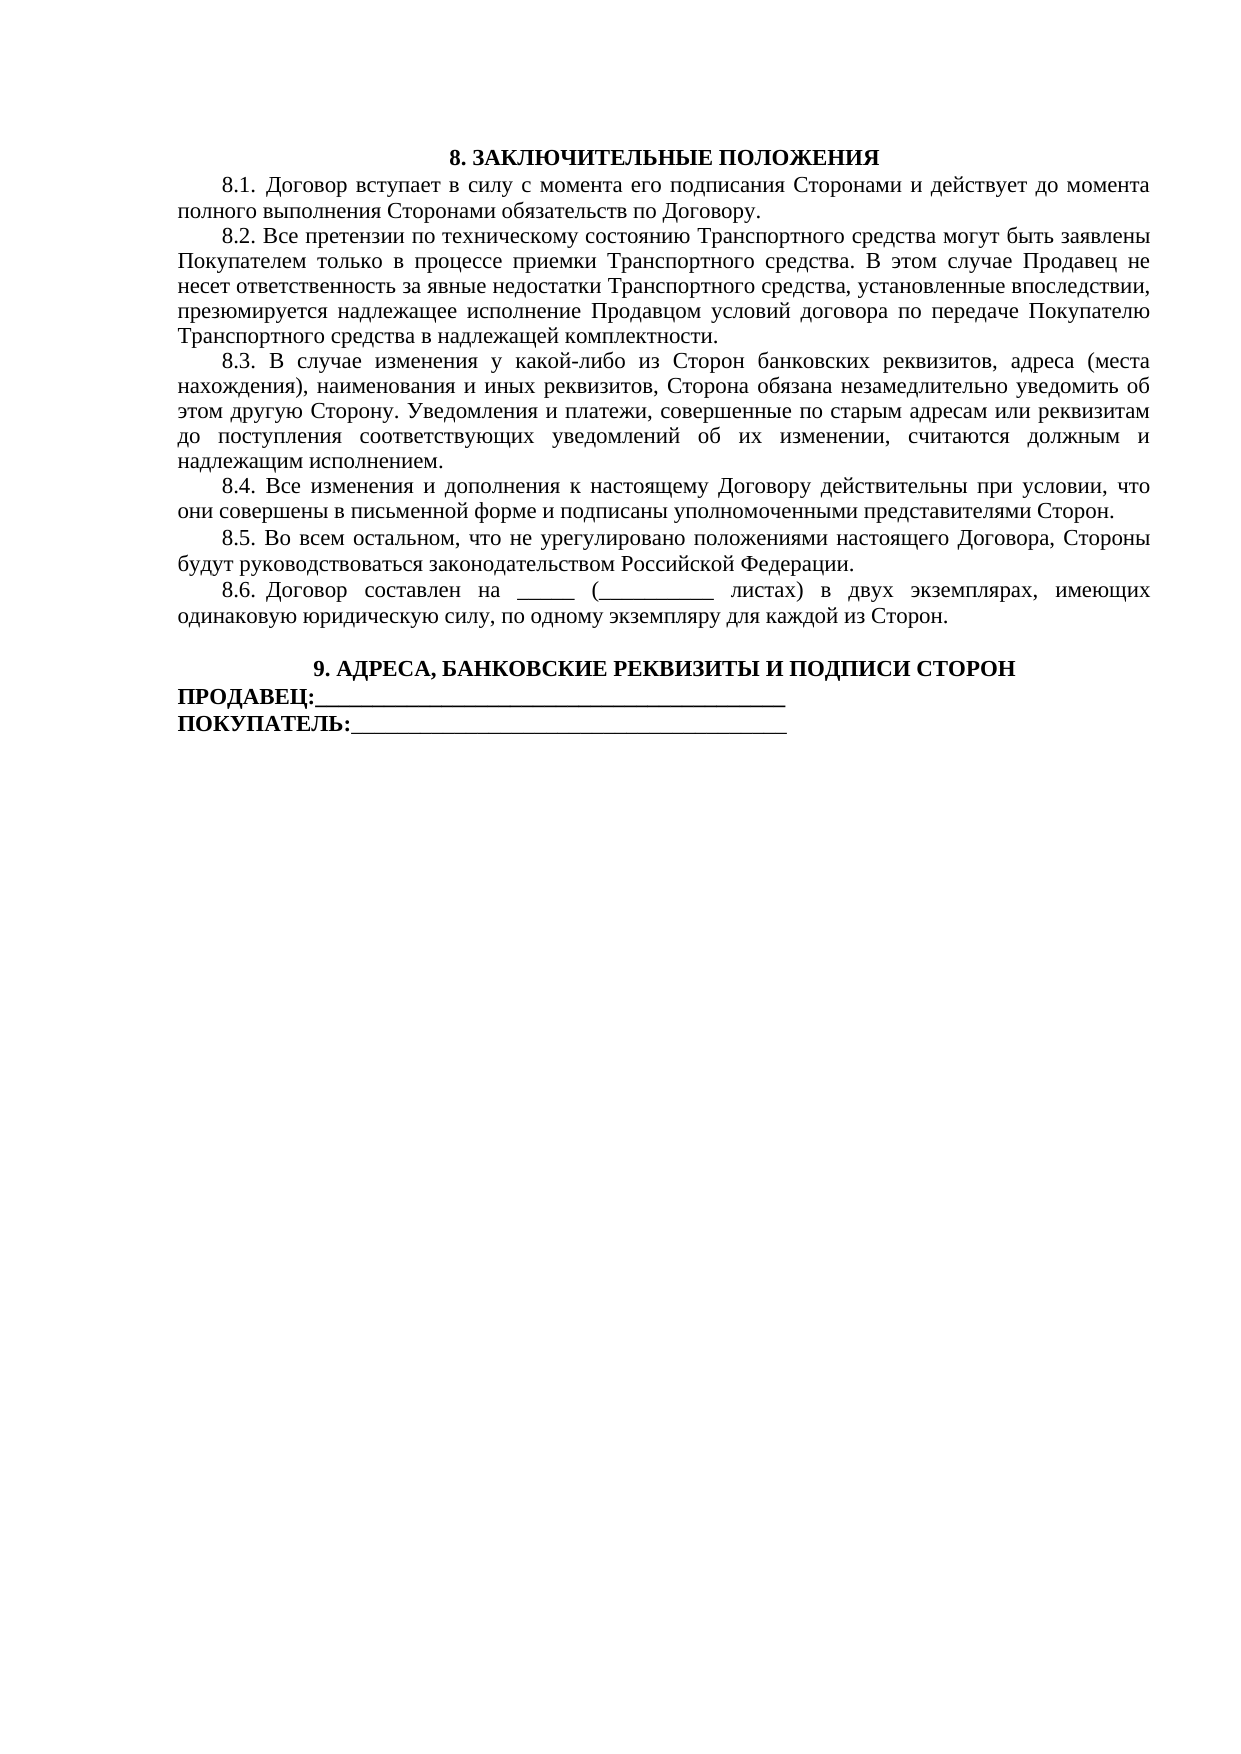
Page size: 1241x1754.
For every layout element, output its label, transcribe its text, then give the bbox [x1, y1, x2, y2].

text ПОКУПАТЕЛЬ:______________________________________ [177, 710, 1152, 737]
text ПРОДАВЕЦ:_________________________________________ [177, 682, 1152, 710]
text 8.4. Все изменения и дополнения к настоящему Договору действительны при условии, что они совершены в письменной форме и подписаны уполномоченными представителями Сторон. [177, 473, 1152, 523]
text 8.2. Все претензии по техническому состоянию Транспортного средства могут быть заявлены Покупателем только в процессе приемки Транспортного средства. В этом случае Продавец не несет ответственность за явные недостатки Транспортного средства, установленные впоследствии, презюмируется надлежащее исполнение Продавцом условий договора по передаче Покупателю Транспортного средства в надлежащей комплектности. [177, 223, 1152, 348]
text 8.5. Во всем остальном, что не урегулировано положениями настоящего Договора, Стороны будут руководствоваться законодательством Российской Федерации. [177, 523, 1152, 576]
text 8.6. Договор составлен на _____ (__________ листах) в двух экземплярах, имеющих одинаковую юридическую силу, по одному экземпляру для каждой из Сторон. [177, 576, 1152, 629]
text 9. АДРЕСА, БАНКОВСКИЕ РЕКВИЗИТЫ И ПОДПИСИ СТОРОН [177, 655, 1152, 682]
text 8.3. В случае изменения у какой-либо из Сторон банковских реквизитов, адреса (места нахождения), наименования и иных реквизитов, Сторона обязана незамедлительно уведомить об этом другую Сторону. Уведомления и платежи, совершенные по старым адресам или реквизитам до поступления соответствующих уведомлений об их изменении, считаются должным и надлежащим исполнением. [177, 348, 1152, 473]
text 8.1. Договор вступает в силу с момента его подписания Сторонами и действует до момента полного выполнения Сторонами обязательств по Договору. [177, 171, 1152, 223]
text 8. ЗАКЛЮЧИТЕЛЬНЫЕ ПОЛОЖЕНИЯ [177, 144, 1152, 171]
